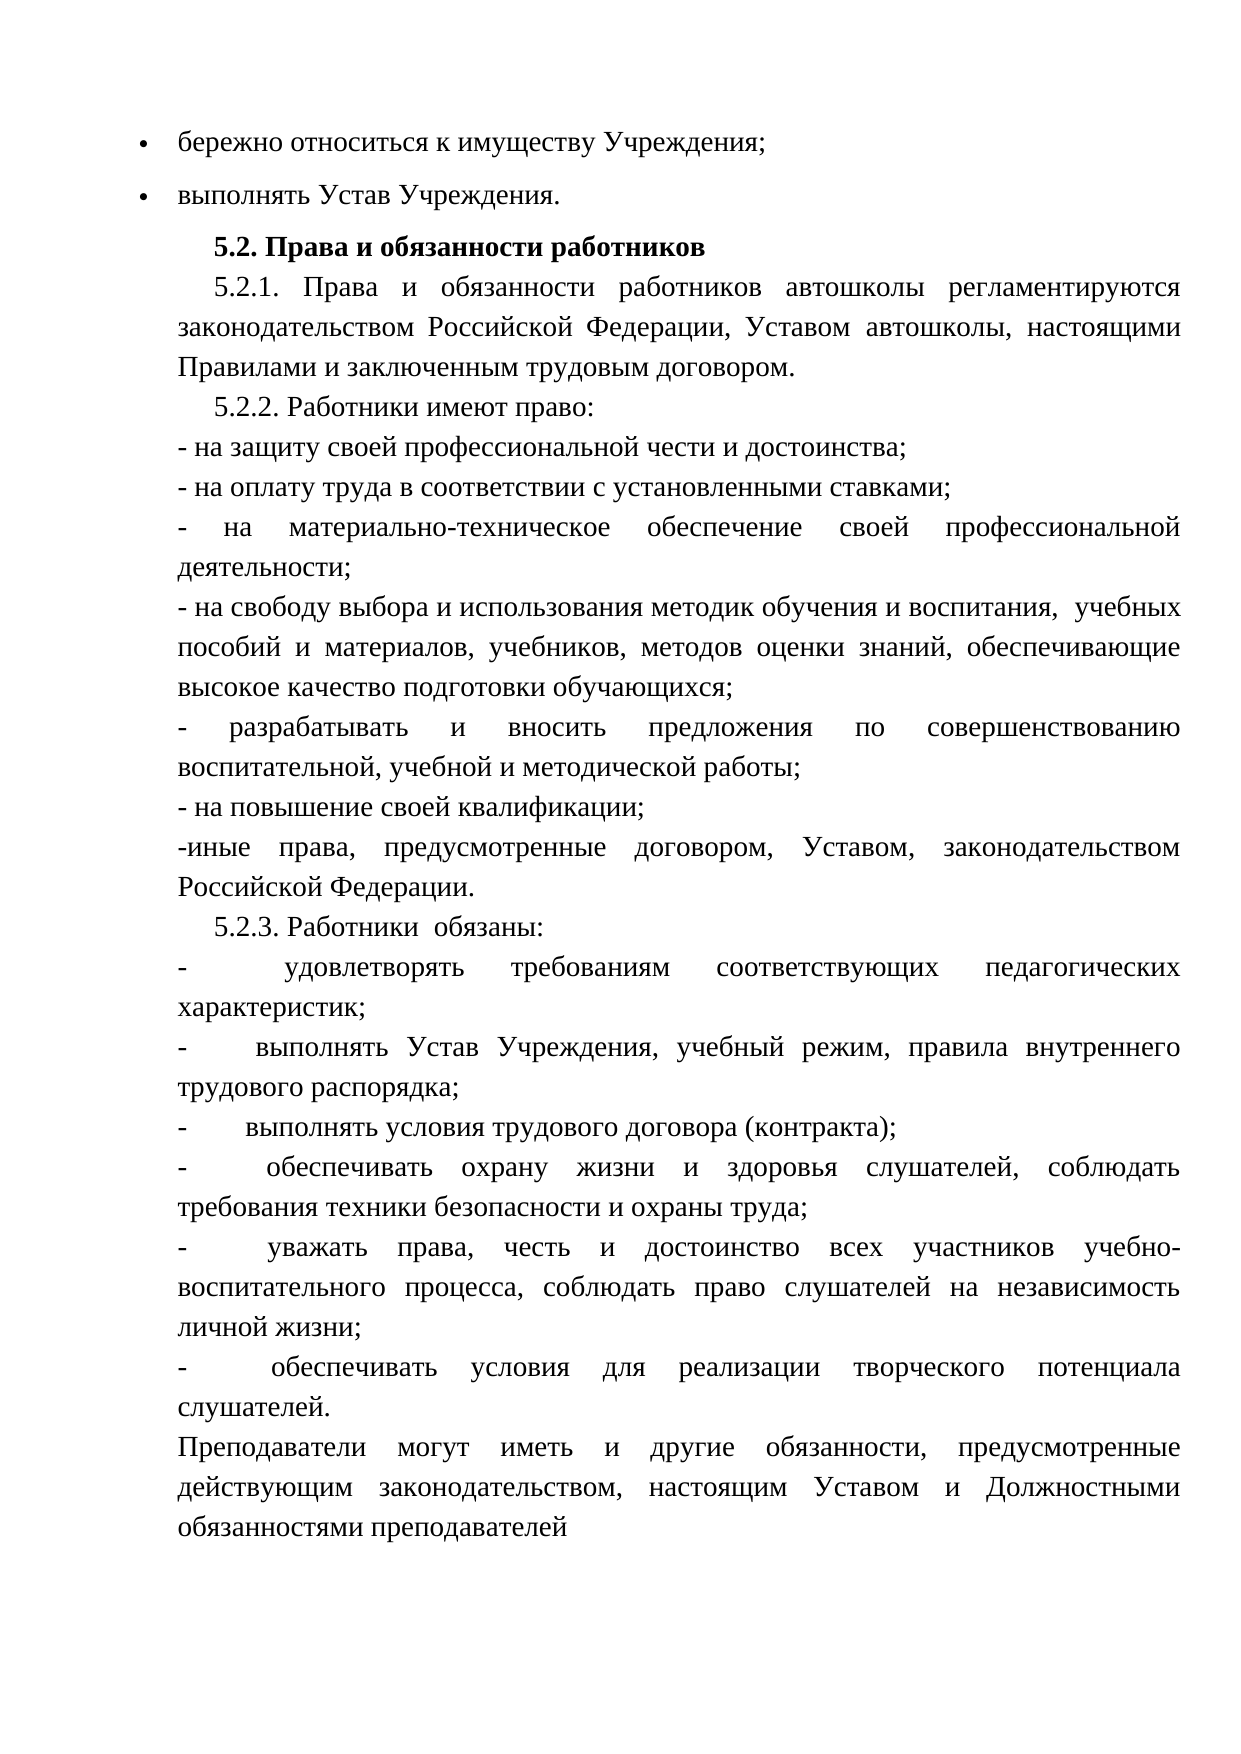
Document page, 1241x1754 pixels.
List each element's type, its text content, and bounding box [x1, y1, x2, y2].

text - на защиту своей профессиональной чести и достоинства; [177, 423, 1181, 463]
text 5.2. Права и обязанности работников [177, 223, 1181, 263]
text - на свободу выбора и использования методик обучения и воспитания, учебных пособий и материалов, учебников, методов оценки знаний, обеспечивающие высокое качество подготовки обучающихся; [177, 583, 1181, 703]
text - разрабатывать и вносить предложения по совершенствованию воспитательной, учебной и методической работы; [177, 703, 1181, 783]
text - на оплату труда в соответствии с установленными ставками; [177, 463, 1181, 503]
text - уважать права, честь и достоинство всех участников учебно-воспитательного процесса, соблюдать право слушателей на независимость личной жизни; [177, 1223, 1181, 1343]
text - выполнять условия трудового договора (контракта); [177, 1103, 1181, 1143]
text - на материально-техническое обеспечение своей профессиональной деятельности; [177, 503, 1181, 583]
text - удовлетворять требованиям соответствующих педагогических характеристик; [177, 943, 1181, 1023]
text - на повышение своей квалификации; [177, 783, 1181, 823]
text - выполнять Устав Учреждения, учебный режим, правила внутреннего трудового распорядка; [177, 1023, 1181, 1103]
text - обеспечивать условия для реализации творческого потенциала слушателей. [177, 1343, 1181, 1423]
text -иные права, предусмотренные договором, Уставом, законодательством Российской Федерации. [177, 823, 1181, 903]
text - обеспечивать охрану жизни и здоровья слушателей, соблюдать требования техники безопасности и охраны труда; [177, 1143, 1181, 1223]
list бережно относиться к имуществу Учреждения; [140, 118, 1181, 158]
text 5.2.3. Работники обязаны: [177, 903, 1181, 943]
list выполнять Устав Учреждения. [140, 171, 1181, 211]
text 5.2.2. Работники имеют право: [177, 383, 1181, 423]
text 5.2.1. Права и обязанности работников автошколы регламентируются законодательством Российской Федерации, Уставом автошколы, настоящими Правилами и заключенным трудовым договором. [177, 263, 1181, 383]
text Преподаватели могут иметь и другие обязанности, предусмотренные действующим законодательством, настоящим Уставом и Должностными обязанностями преподавателей [177, 1423, 1181, 1543]
